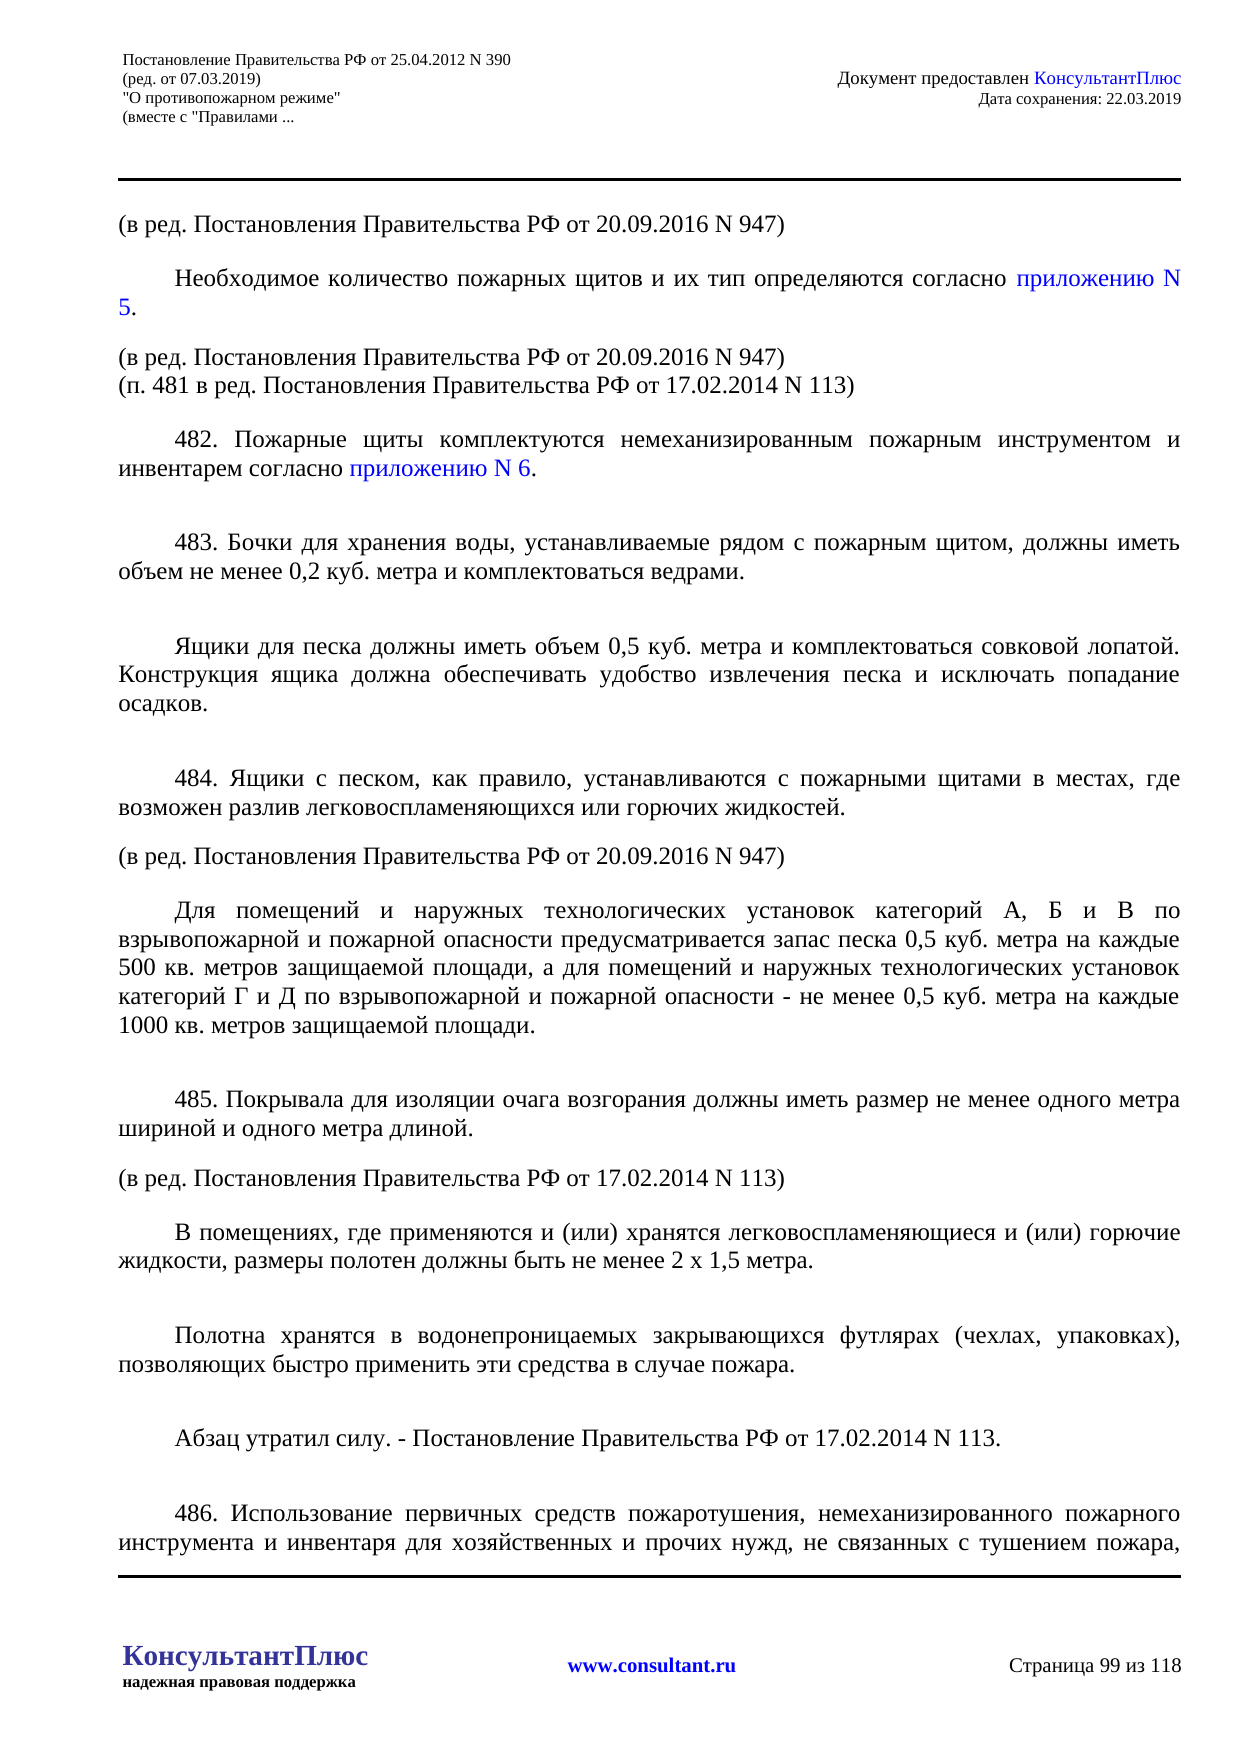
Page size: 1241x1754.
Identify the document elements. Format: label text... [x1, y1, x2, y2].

text (п. 481 в ред. Постановления Правительства РФ от 17.02.2014 N 113) [118, 370, 1181, 399]
text (в ред. Постановления Правительства РФ от 20.09.2016 N 947) [118, 342, 1181, 370]
text В помещениях, где применяются и (или) хранятся легковоспламеняющиеся и (или) горючие жидкости, размеры полотен должны быть не менее 2 x 1,5 метра. [118, 1217, 1181, 1274]
text 482. Пожарные щиты комплектуются немеханизированным пожарным инструментом и инвентарем согласно приложению N 6. [118, 424, 1181, 482]
text (в ред. Постановления Правительства РФ от 20.09.2016 N 947) [118, 209, 1181, 238]
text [118, 1498, 1181, 1555]
text Для помещений и наружных технологических установок категорий А, Б и В по взрывопожарной и пожарной опасности предусматривается запас песка 0,5 куб. метра на каждые 500 кв. метров защищаемой площади, а для помещений и наружных технологических установок категорий Г и Д по взрывопожарной и пожарной опасности - не менее 0,5 куб. метра на каждые 1000 кв. метров защищаемой площади. [118, 895, 1181, 1039]
text Необходимое количество пожарных щитов и их тип определяются согласно приложению N 5. [118, 263, 1181, 321]
text Ящики для песка должны иметь объем 0,5 куб. метра и комплектоваться совковой лопатой. Конструкция ящика должна обеспечивать удобство извлечения песка и исключать попадание осадков. [118, 631, 1181, 717]
text 485. Покрывала для изоляции очага возгорания должны иметь размер не менее одного метра шириной и одного метра длиной. [118, 1084, 1181, 1142]
text (в ред. Постановления Правительства РФ от 20.09.2016 N 947) [118, 841, 1181, 870]
text Полотна хранятся в водонепроницаемых закрывающихся футлярах (чехлах, упаковках), позволяющих быстро применить эти средства в случае пожара. [118, 1320, 1181, 1377]
text 484. Ящики с песком, как правило, устанавливаются с пожарными щитами в местах, где возможен разлив легковоспламеняющихся или горючих жидкостей. [118, 763, 1181, 820]
text (в ред. Постановления Правительства РФ от 17.02.2014 N 113) [118, 1163, 1181, 1192]
text 483. Бочки для хранения воды, устанавливаемые рядом с пожарным щитом, должны иметь объем не менее 0,2 куб. метра и комплектоваться ведрами. [118, 527, 1181, 585]
text Абзац утратил силу. - Постановление Правительства РФ от 17.02.2014 N 113. [118, 1423, 1181, 1452]
